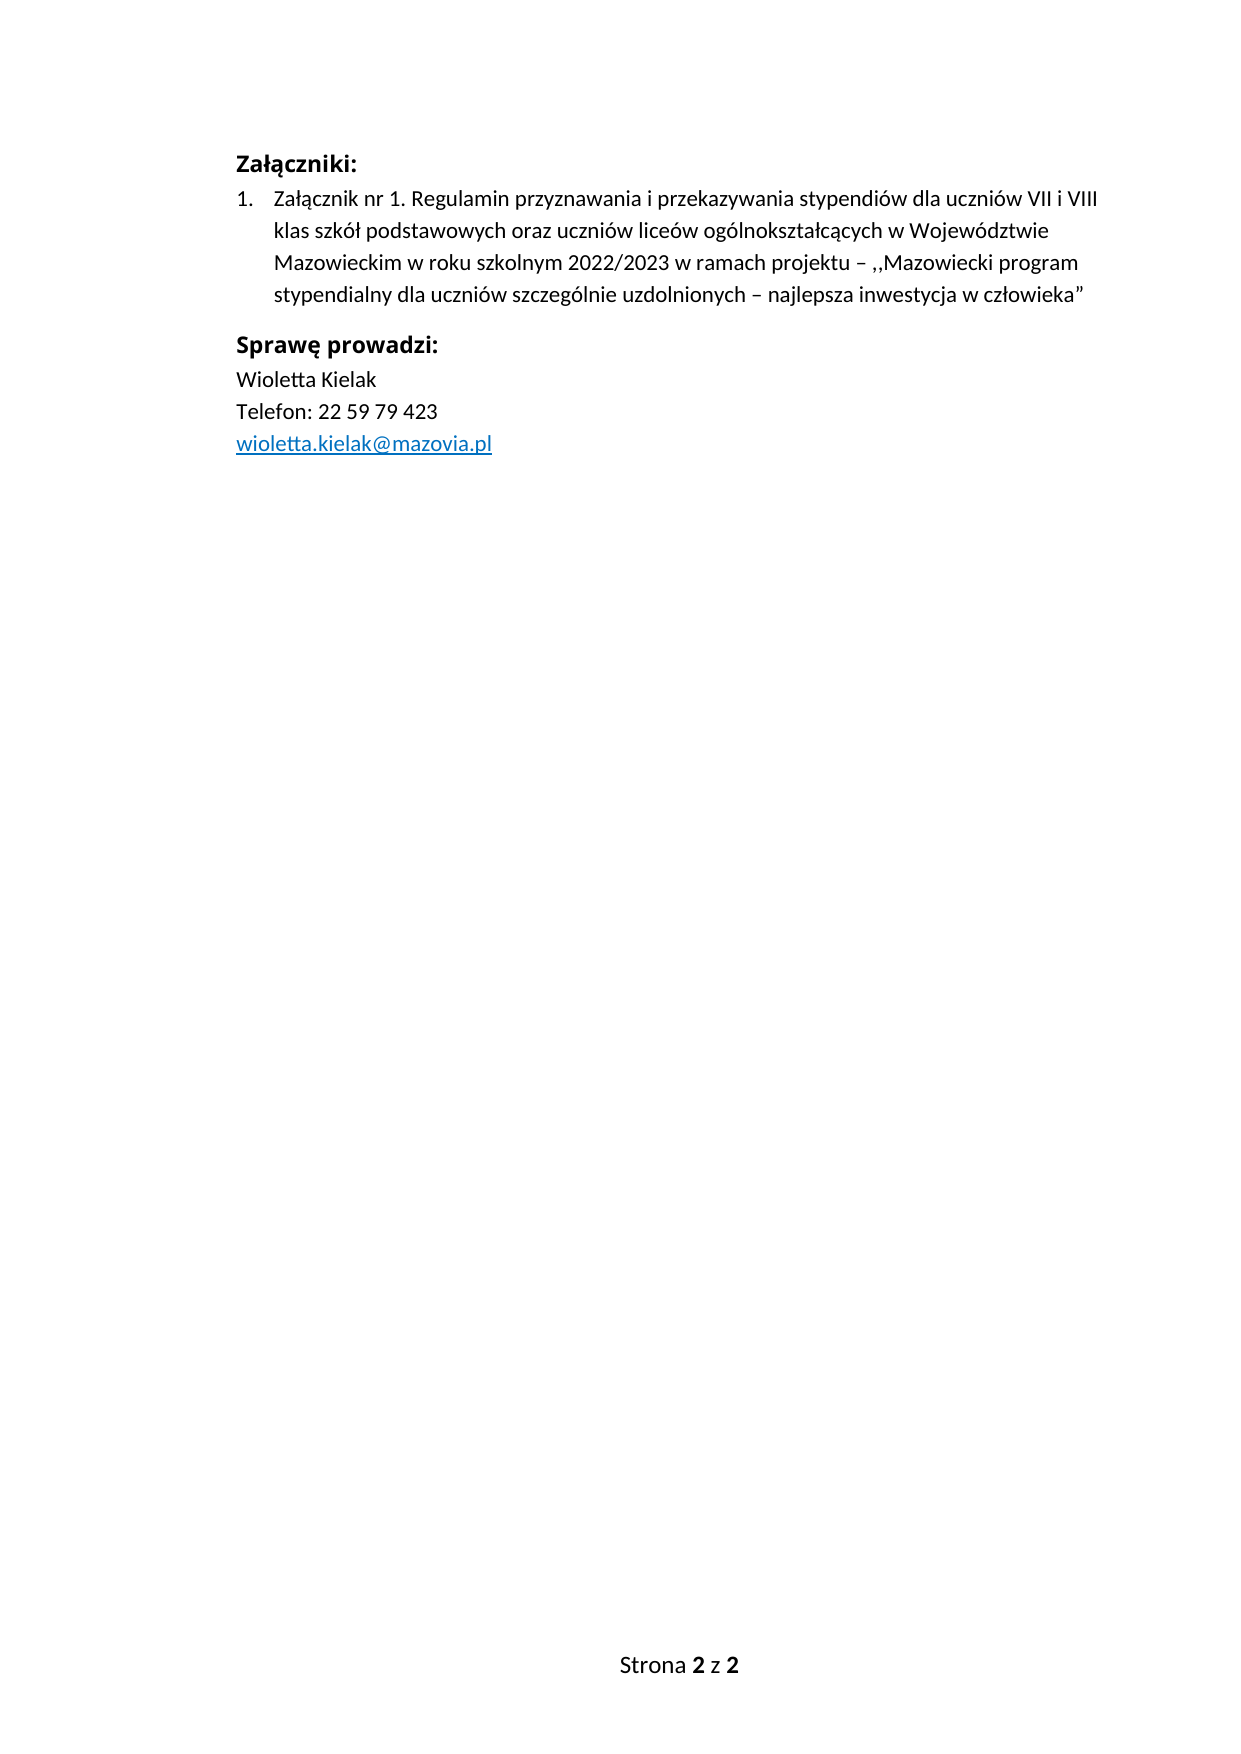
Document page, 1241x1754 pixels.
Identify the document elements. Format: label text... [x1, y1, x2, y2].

subtitle Sprawę prowadzi: [236, 329, 1122, 360]
subtitle Załączniki: [236, 148, 1122, 179]
list Telefon: 22 59 79 423 [236, 397, 1122, 425]
list Załącznik nr 1. Regulamin przyznawania i przekazywania stypendiów dla uczniów VII i VIII klas szkół podstawowych oraz uczniów liceów ogólnokształcących w Województwie Mazowieckim w roku szkolnym 2022/2023 w ramach projektu – ,,Mazowiecki program stypendialny dla uczniów szczególnie uzdolnionych – najlepsza inwestycja w człowieka” [236, 184, 1122, 308]
list wioletta.kielak@mazovia.pl [236, 429, 1122, 457]
list Wioletta Kielak [236, 365, 1122, 393]
